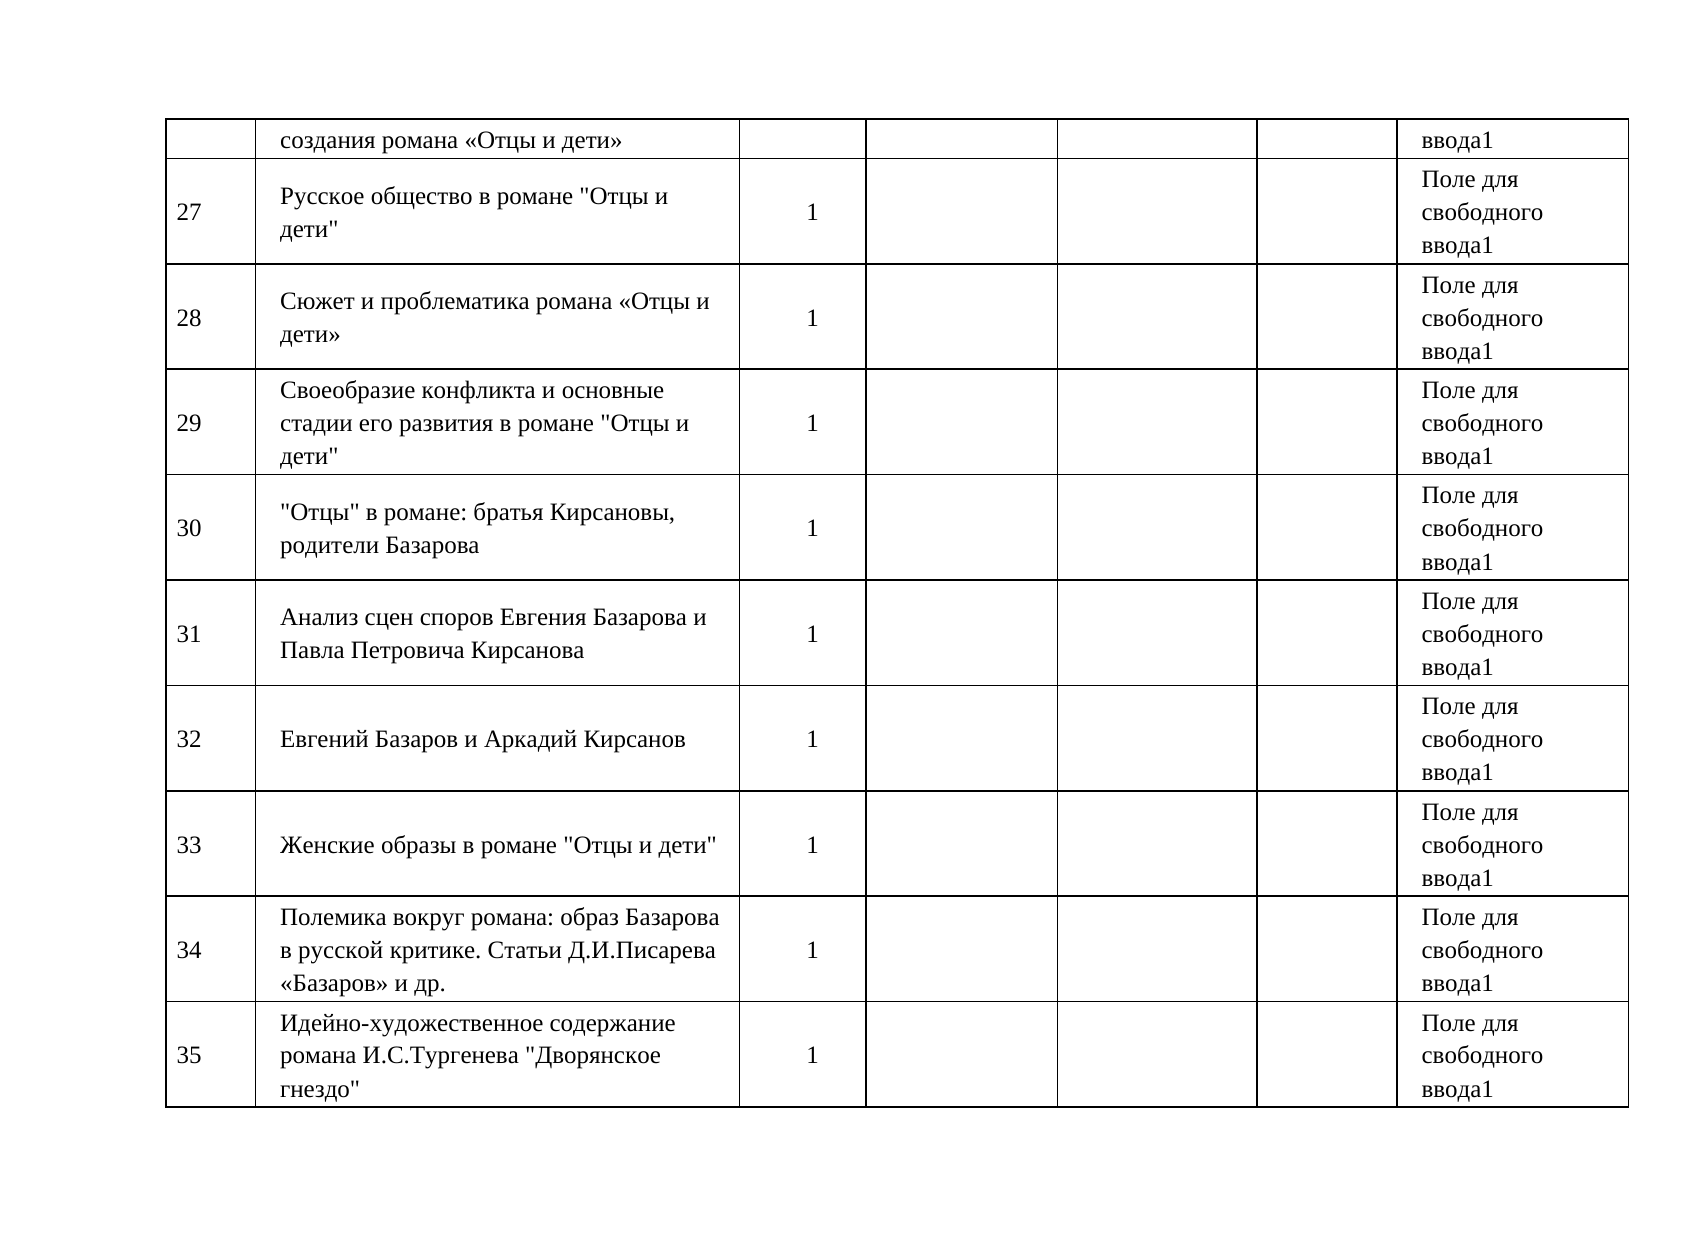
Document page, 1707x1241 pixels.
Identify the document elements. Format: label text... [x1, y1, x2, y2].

table_cell Поле для свободного ввода1 [1398, 897, 1628, 1001]
table_cell [1258, 120, 1396, 157]
table_cell 27 [167, 159, 255, 263]
table_cell [867, 475, 1057, 579]
table_cell 1 [740, 1002, 865, 1106]
table_cell 1 [740, 792, 865, 895]
table_cell 34 [167, 897, 255, 1001]
table_cell [1258, 475, 1396, 579]
table_cell 1 [740, 120, 865, 157]
table_cell 26 [167, 120, 255, 157]
table_cell 30 [167, 475, 255, 579]
table_cell 35 [167, 1002, 255, 1106]
table_cell Полемика вокруг романа: образ Базарова в русской критике. Статьи Д.И.Писарева «Базаров» и др. [256, 897, 739, 1001]
table_cell 1 [740, 897, 865, 1001]
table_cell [256, 120, 739, 157]
table_cell Поле для свободного ввода1 [1398, 581, 1628, 684]
table_cell [1058, 792, 1256, 895]
table_cell [1058, 159, 1256, 263]
table_cell [1058, 370, 1256, 474]
table_cell [1258, 897, 1396, 1001]
table_cell 32 [167, 686, 255, 790]
table_cell Поле для свободного ввода1 [1398, 370, 1628, 474]
table_cell Анализ сцен споров Евгения Базарова и Павла Петровича Кирсанова [256, 581, 739, 684]
table_cell 29 [167, 370, 255, 474]
table_cell [867, 120, 1057, 157]
table_cell Идейно-художественное содержание романа И.С.Тургенева "Дворянское гнездо" [256, 1002, 739, 1106]
table_cell 1 [740, 686, 865, 790]
table_cell [1258, 686, 1396, 790]
table_cell [1258, 581, 1396, 684]
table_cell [1398, 1002, 1628, 1106]
table_cell 1 [740, 581, 865, 684]
table_cell [1058, 265, 1256, 368]
table_cell [1258, 265, 1396, 368]
table_cell [1058, 475, 1256, 579]
table_cell [1058, 686, 1256, 790]
table_cell Поле для свободного ввода1 [1398, 792, 1628, 895]
table_cell "Отцы" в романе: братья Кирсановы, родители Базарова [256, 475, 739, 579]
table_cell 1 [740, 370, 865, 474]
table_cell [1258, 792, 1396, 895]
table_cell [1398, 120, 1628, 157]
table_cell [867, 897, 1057, 1001]
table_cell Русское общество в романе "Отцы и дети" [256, 159, 739, 263]
table_cell [1058, 1002, 1256, 1106]
table_cell [1058, 897, 1256, 1001]
table_cell Поле для свободного ввода1 [1398, 475, 1628, 579]
table_cell Поле для свободного ввода1 [1398, 159, 1628, 263]
table_cell [867, 686, 1057, 790]
table_cell [1058, 120, 1256, 157]
table_cell Сюжет и проблематика романа «Отцы и дети» [256, 265, 739, 368]
table_cell 33 [167, 792, 255, 895]
table_cell [1058, 581, 1256, 684]
table_cell [867, 581, 1057, 684]
table_cell [867, 370, 1057, 474]
table_cell Евгений Базаров и Аркадий Кирсанов [256, 686, 739, 790]
table_cell 1 [740, 265, 865, 368]
table_cell [867, 1002, 1057, 1106]
table_cell [1258, 370, 1396, 474]
table_cell [867, 265, 1057, 368]
table_cell 31 [167, 581, 255, 684]
table_cell Поле для свободного ввода1 [1398, 686, 1628, 790]
table_cell [1258, 159, 1396, 263]
table_cell Поле для свободного ввода1 [1398, 265, 1628, 368]
table_cell Женские образы в романе "Отцы и дети" [256, 792, 739, 895]
table_cell Своеобразие конфликта и основные стадии его развития в романе "Отцы и дети" [256, 370, 739, 474]
table_cell 1 [740, 159, 865, 263]
table_cell [1258, 1002, 1396, 1106]
table_cell [867, 792, 1057, 895]
table_cell [867, 159, 1057, 263]
table_cell 1 [740, 475, 865, 579]
table_cell 28 [167, 265, 255, 368]
